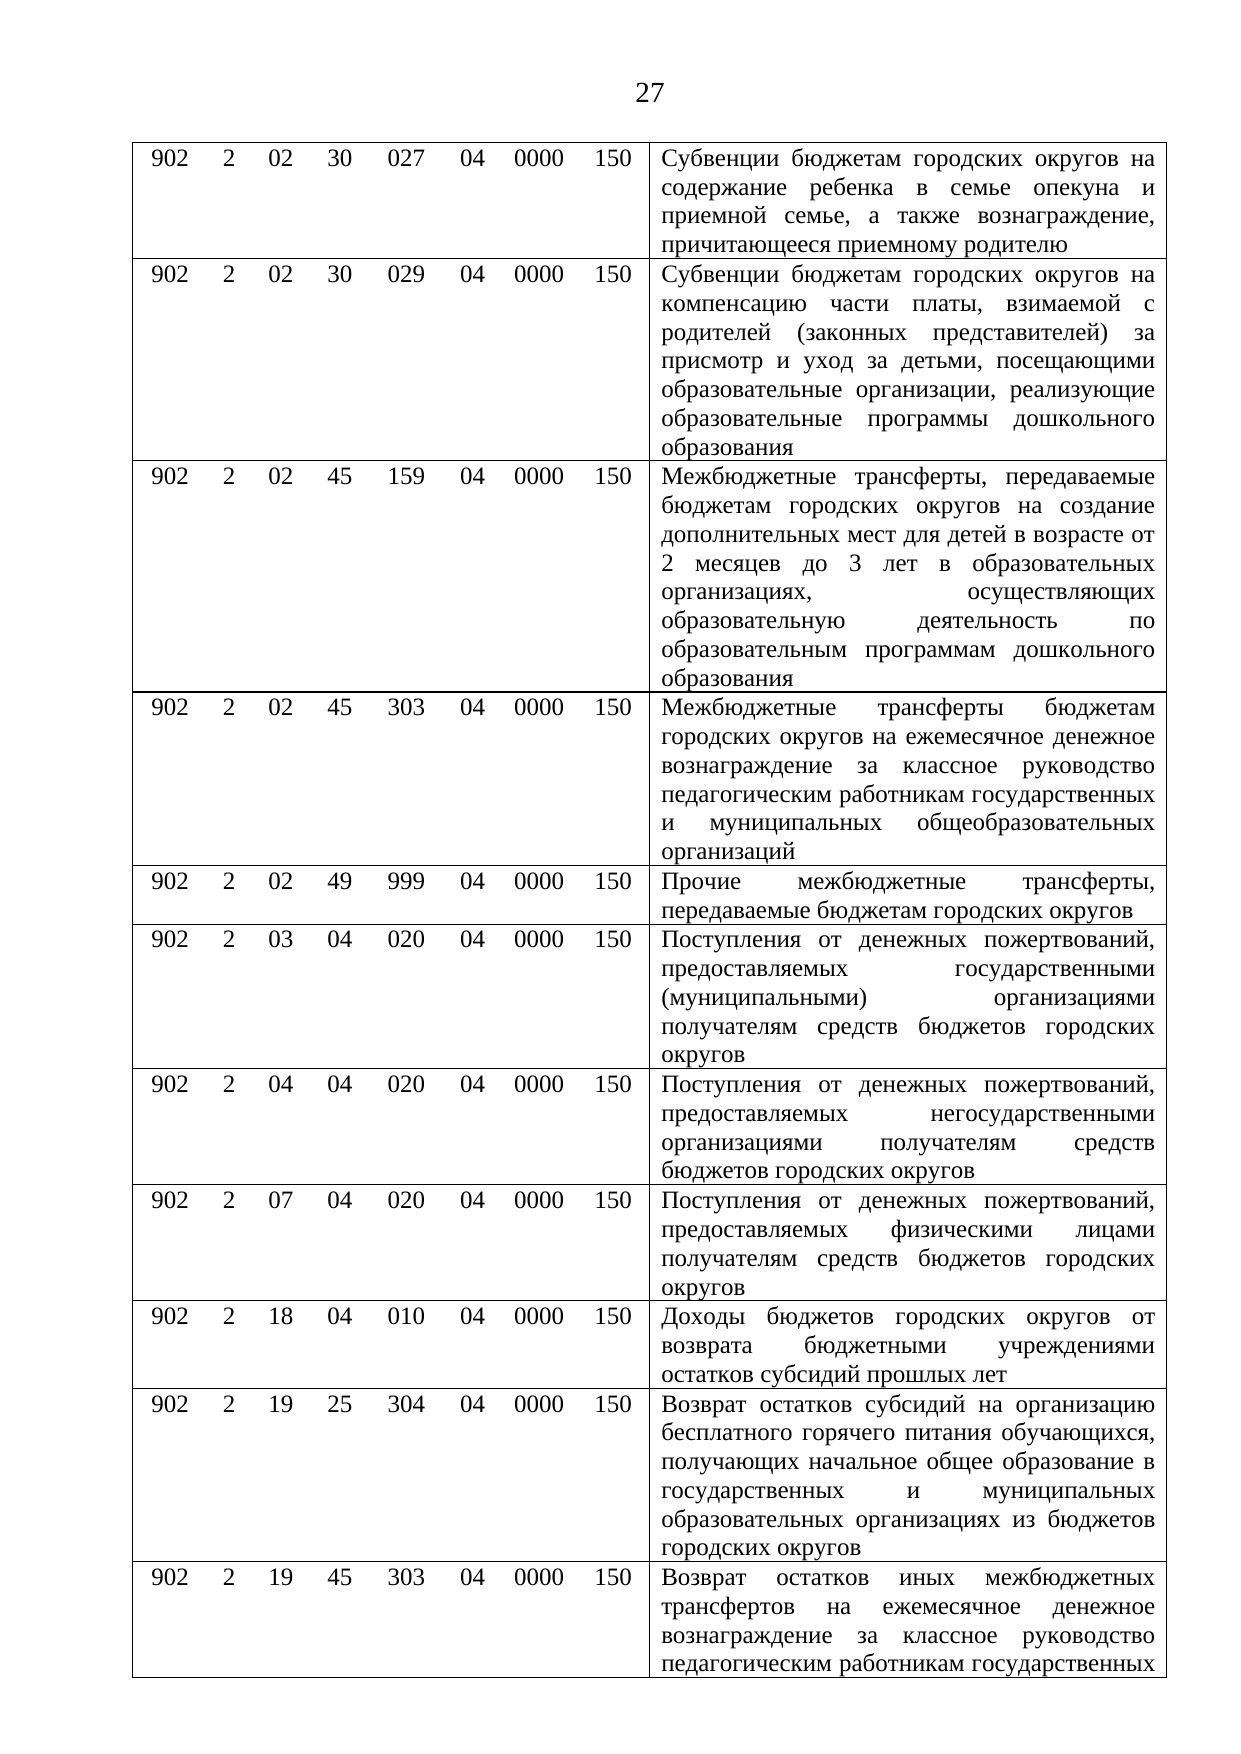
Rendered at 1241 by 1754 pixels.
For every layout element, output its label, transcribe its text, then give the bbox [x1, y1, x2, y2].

table_cell Поступления от денежных пожертвований, предоставляемых физическими лицами получателям средств бюджетов городских округов [650, 1185, 1166, 1300]
table_cell 902 [133, 461, 207, 691]
table_cell 902 [133, 693, 207, 865]
table_cell 150 [576, 1562, 649, 1677]
table_cell 303 [369, 693, 443, 865]
table_cell 2 [207, 461, 251, 691]
table_cell 0000 [502, 259, 576, 460]
table_cell 150 [576, 1389, 649, 1561]
table_cell 303 [369, 1562, 443, 1677]
table_cell 02 [251, 143, 310, 258]
table_cell Поступления от денежных пожертвований, предоставляемых негосударственными организациями получателям средств бюджетов городских округов [650, 1069, 1166, 1184]
table_cell 2 [207, 1069, 251, 1184]
table_cell 04 [310, 1069, 369, 1184]
table_cell 150 [576, 1069, 649, 1184]
table_cell 04 [443, 1069, 502, 1184]
table_cell 150 [576, 1185, 649, 1300]
table_cell 902 [133, 1301, 207, 1388]
table_cell 04 [443, 1185, 502, 1300]
table_cell 04 [443, 1301, 502, 1388]
table_cell Доходы бюджетов городских округов от возврата бюджетными учреждениями остатков субсидий прошлых лет [650, 1301, 1166, 1388]
table_cell 02 [251, 461, 310, 691]
table_cell 0000 [502, 693, 576, 865]
table_cell 2 [207, 1389, 251, 1561]
table_cell 04 [443, 461, 502, 691]
table_cell 020 [369, 1069, 443, 1184]
table_cell 07 [251, 1185, 310, 1300]
table_cell 04 [310, 925, 369, 1068]
table_cell 902 [133, 1185, 207, 1300]
table_cell Прочие межбюджетные трансферты, передаваемые бюджетам городских округов [650, 866, 1166, 923]
table_cell 902 [133, 1389, 207, 1561]
table_cell 0000 [502, 925, 576, 1068]
table_cell 902 [133, 143, 207, 258]
table_cell 45 [310, 461, 369, 691]
table_cell 19 [251, 1389, 310, 1561]
table_cell 2 [207, 143, 251, 258]
table_cell 159 [369, 461, 443, 691]
table_cell 999 [369, 866, 443, 923]
table_cell 304 [369, 1389, 443, 1561]
table_cell 30 [310, 143, 369, 258]
table_cell 0000 [502, 461, 576, 691]
table_cell 02 [251, 866, 310, 923]
table_cell 45 [310, 1562, 369, 1677]
table_cell 0000 [502, 1562, 576, 1677]
table_cell 150 [576, 461, 649, 691]
table_cell Субвенции бюджетам городских округов на компенсацию части платы, взимаемой с родителей (законных представителей) за присмотр и уход за детьми, посещающими образовательные организации, реализующие образовательные программы дошкольного образования [650, 259, 1166, 460]
table_cell 45 [310, 693, 369, 865]
table_cell Поступления от денежных пожертвований, предоставляемых государственными (муниципальными) организациями получателям средств бюджетов городских округов [650, 925, 1166, 1068]
table_cell Субвенции бюджетам городских округов на содержание ребенка в семье опекуна и приемной семье, а также вознаграждение, причитающееся приемному родителю [650, 143, 1166, 258]
table_cell 029 [369, 259, 443, 460]
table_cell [650, 1562, 1166, 1677]
table_cell 49 [310, 866, 369, 923]
table_cell 04 [310, 1185, 369, 1300]
table_cell Межбюджетные трансферты, передаваемые бюджетам городских округов на создание дополнительных мест для детей в возрасте от 2 месяцев до 3 лет в образовательных организациях, осуществляющих образовательную деятельность по образовательным программам дошкольного образования [650, 461, 1166, 691]
table_cell 902 [133, 259, 207, 460]
table_cell 2 [207, 693, 251, 865]
table_cell 0000 [502, 1301, 576, 1388]
table_cell 902 [133, 925, 207, 1068]
table_cell 02 [251, 693, 310, 865]
table_cell 04 [443, 1389, 502, 1561]
table_cell 04 [443, 693, 502, 865]
table_cell 150 [576, 259, 649, 460]
table_cell 150 [576, 925, 649, 1068]
table_cell 902 [133, 1562, 207, 1677]
table_cell 19 [251, 1562, 310, 1677]
table_cell 150 [576, 1301, 649, 1388]
table_cell 0000 [502, 143, 576, 258]
table_cell 04 [443, 259, 502, 460]
table_cell 30 [310, 259, 369, 460]
table_cell 2 [207, 1562, 251, 1677]
table_cell 027 [369, 143, 443, 258]
table_cell 04 [443, 143, 502, 258]
table_cell 2 [207, 1301, 251, 1388]
table_cell 150 [576, 866, 649, 923]
table_cell 0000 [502, 866, 576, 923]
table_cell 18 [251, 1301, 310, 1388]
table_cell 25 [310, 1389, 369, 1561]
table_cell 0000 [502, 1185, 576, 1300]
table_cell 2 [207, 1185, 251, 1300]
table_cell 020 [369, 925, 443, 1068]
table_cell 0000 [502, 1069, 576, 1184]
table_cell 010 [369, 1301, 443, 1388]
table_cell 020 [369, 1185, 443, 1300]
table_cell 0000 [502, 1389, 576, 1561]
table_cell 04 [443, 866, 502, 923]
table_cell 04 [251, 1069, 310, 1184]
table_cell Возврат остатков субсидий на организацию бесплатного горячего питания обучающихся, получающих начальное общее образование в государственных и муниципальных образовательных организациях из бюджетов городских округов [650, 1389, 1166, 1561]
table_cell 2 [207, 925, 251, 1068]
table_cell 03 [251, 925, 310, 1068]
table_cell 02 [251, 259, 310, 460]
table_cell 04 [443, 1562, 502, 1677]
table_cell Межбюджетные трансферты бюджетам городских округов на ежемесячное денежное вознаграждение за классное руководство педагогическим работникам государственных и муниципальных общеобразовательных организаций [650, 693, 1166, 865]
table_cell 04 [443, 925, 502, 1068]
table_cell 150 [576, 693, 649, 865]
table_cell 04 [310, 1301, 369, 1388]
table_cell 2 [207, 259, 251, 460]
table_cell 150 [576, 143, 649, 258]
table_cell 902 [133, 866, 207, 923]
table_cell 2 [207, 866, 251, 923]
table_cell 902 [133, 1069, 207, 1184]
